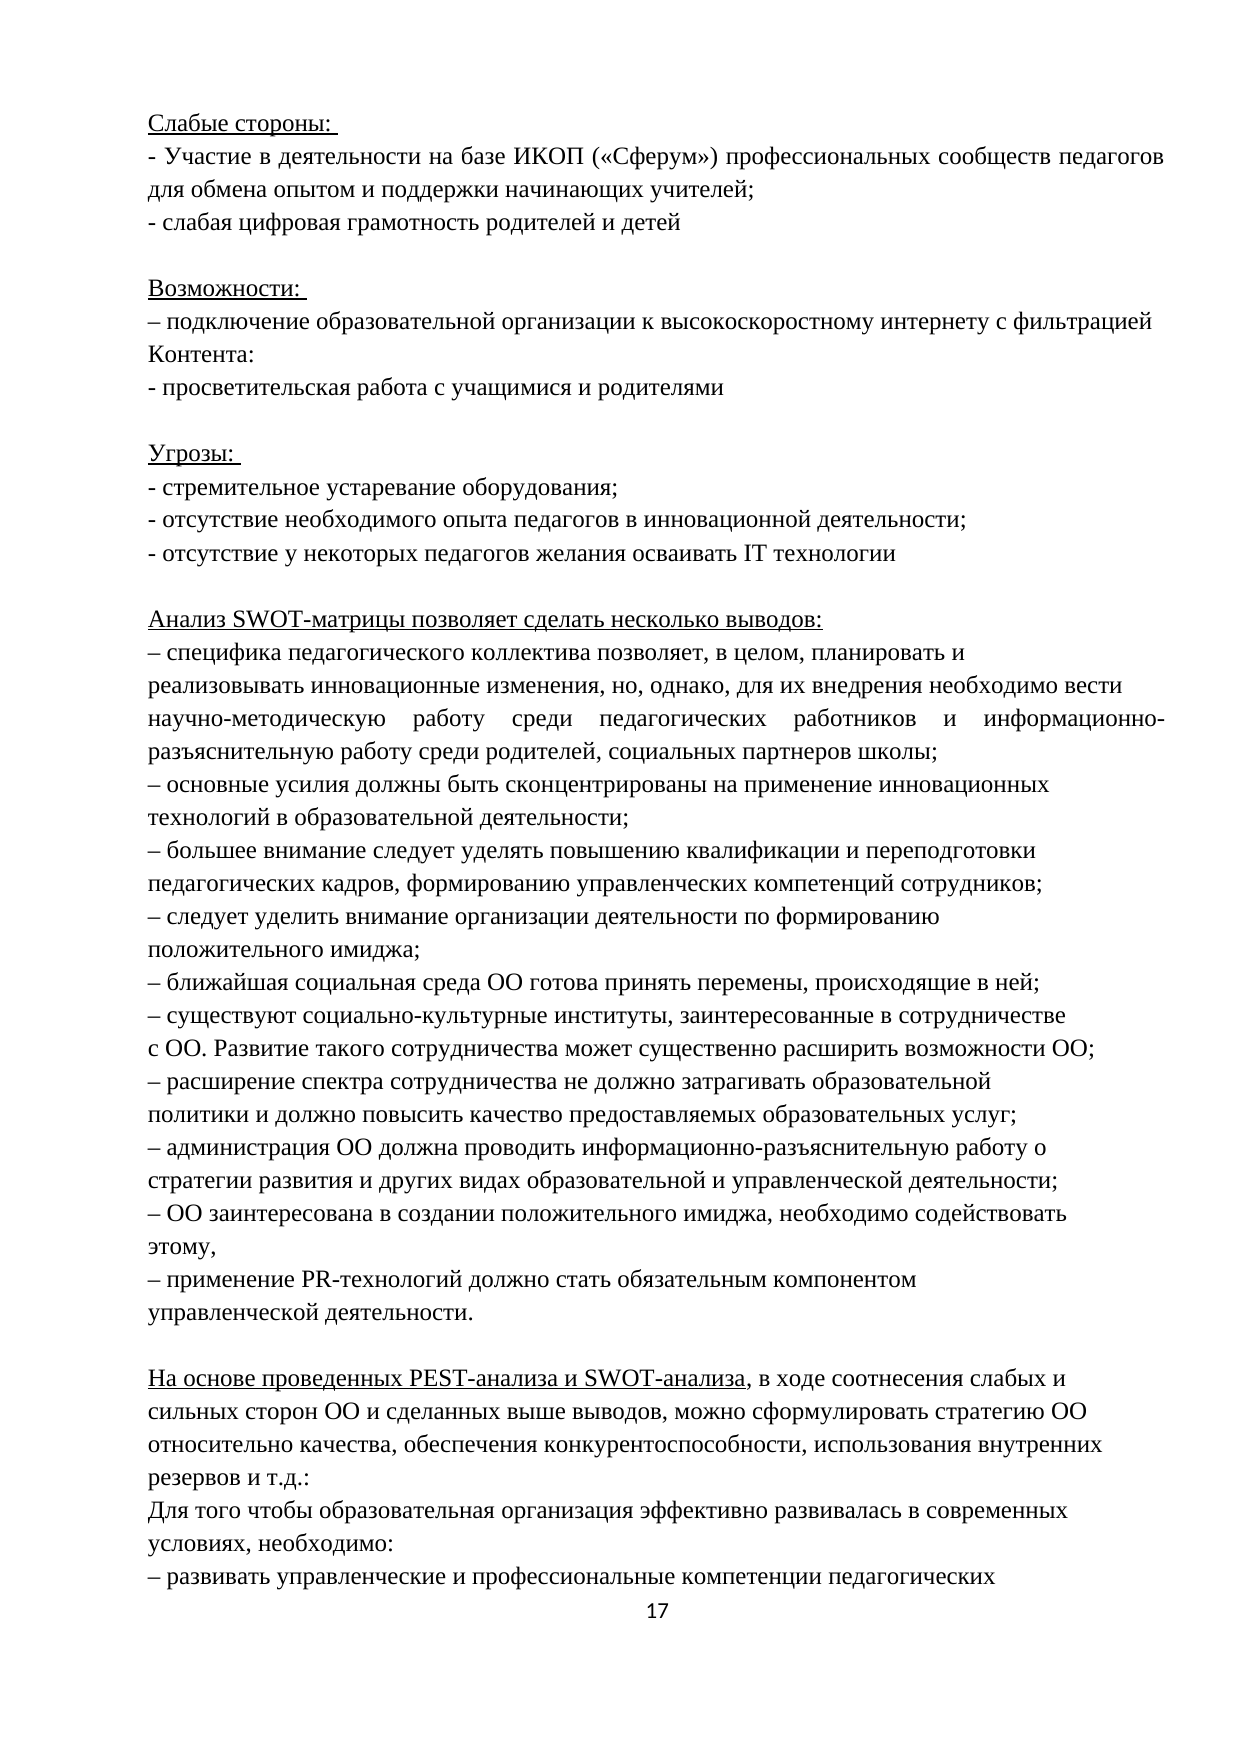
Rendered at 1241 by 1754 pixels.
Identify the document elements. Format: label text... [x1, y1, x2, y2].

text Для того чтобы образовательная организация эффективно развивалась в современных [148, 1495, 1166, 1524]
text – подключение образовательной организации к высокоскоростному интернету с фильтрацией [148, 306, 1166, 335]
text реализовывать инновационные изменения, но, однако, для их внедрения необходимо вести [148, 670, 1166, 698]
text – следует уделить внимание организации деятельности по формированию [148, 901, 1166, 929]
text этому, [148, 1231, 1166, 1260]
text педагогических кадров, формированию управленческих компетенций сотрудников; [148, 868, 1166, 897]
text политики и должно повысить качество предоставляемых образовательных услуг; [148, 1099, 1166, 1128]
text с ОО. Развитие такого сотрудничества может существенно расширить возможности ОО; [148, 1033, 1166, 1062]
text – существуют социально-культурные институты, заинтересованные в сотрудничестве [148, 1000, 1166, 1029]
text – большее внимание следует уделять повышению квалификации и переподготовки [148, 835, 1166, 863]
text научно-методическую работу среди педагогических работников и информационно-разъяснительную работу среди родителей, социальных партнеров школы; [148, 703, 1166, 764]
text сильных сторон ОО и сделанных выше выводов, можно сформулировать стратегию ОО [148, 1396, 1166, 1425]
text – ближайшая социальная среда ОО готова принять перемены, происходящие в ней; [148, 967, 1166, 996]
text положительного имиджа; [148, 934, 1166, 963]
text – ОО заинтересована в создании положительного имиджа, необходимо содействовать [148, 1198, 1166, 1227]
text На основе проведенных PEST-анализа и SWOT-анализа, в ходе соотнесения слабых и [148, 1363, 1166, 1392]
text технологий в образовательной деятельности; [148, 802, 1166, 831]
text Анализ SWOT-матрицы позволяет сделать несколько выводов: [148, 604, 1166, 632]
text - слабая цифровая грамотность родителей и детей [148, 207, 1166, 236]
text - Участие в деятельности на базе ИКОП («Сферум») профессиональных сообществ педагогов для обмена опытом и поддержки начинающих учителей; [148, 141, 1166, 203]
text резервов и т.д.: [148, 1462, 1166, 1491]
text стратегии развития и других видах образовательной и управленческой деятельности; [148, 1165, 1166, 1194]
text Возможности: [148, 273, 1166, 302]
text Контента: [148, 339, 1166, 368]
text – расширение спектра сотрудничества не должно затрагивать образовательной [148, 1066, 1166, 1095]
text условиях, необходимо: [148, 1528, 1166, 1557]
text – применение PR-технологий должно стать обязательным компонентом [148, 1264, 1166, 1293]
text – основные усилия должны быть сконцентрированы на применение инновационных [148, 769, 1166, 797]
text – специфика педагогического коллектива позволяет, в целом, планировать и [148, 637, 1166, 665]
text - отсутствие у некоторых педагогов желания осваивать IT технологии [148, 538, 1166, 566]
text Слабые стороны: [148, 108, 1166, 137]
text – администрация ОО должна проводить информационно-разъяснительную работу о [148, 1132, 1166, 1161]
text Угрозы: [148, 438, 1166, 467]
text - отсутствие необходимого опыта педагогов в инновационной деятельности; [148, 504, 1166, 533]
text управленческой деятельности. [148, 1297, 1166, 1326]
text - просветительская работа с учащимися и родителями [148, 372, 1166, 401]
text – развивать управленческие и профессиональные компетенции педагогических [148, 1561, 1166, 1590]
text относительно качества, обеспечения конкурентоспособности, использования внутренних [148, 1429, 1166, 1458]
text - стремительное устаревание оборудования; [148, 472, 1166, 500]
